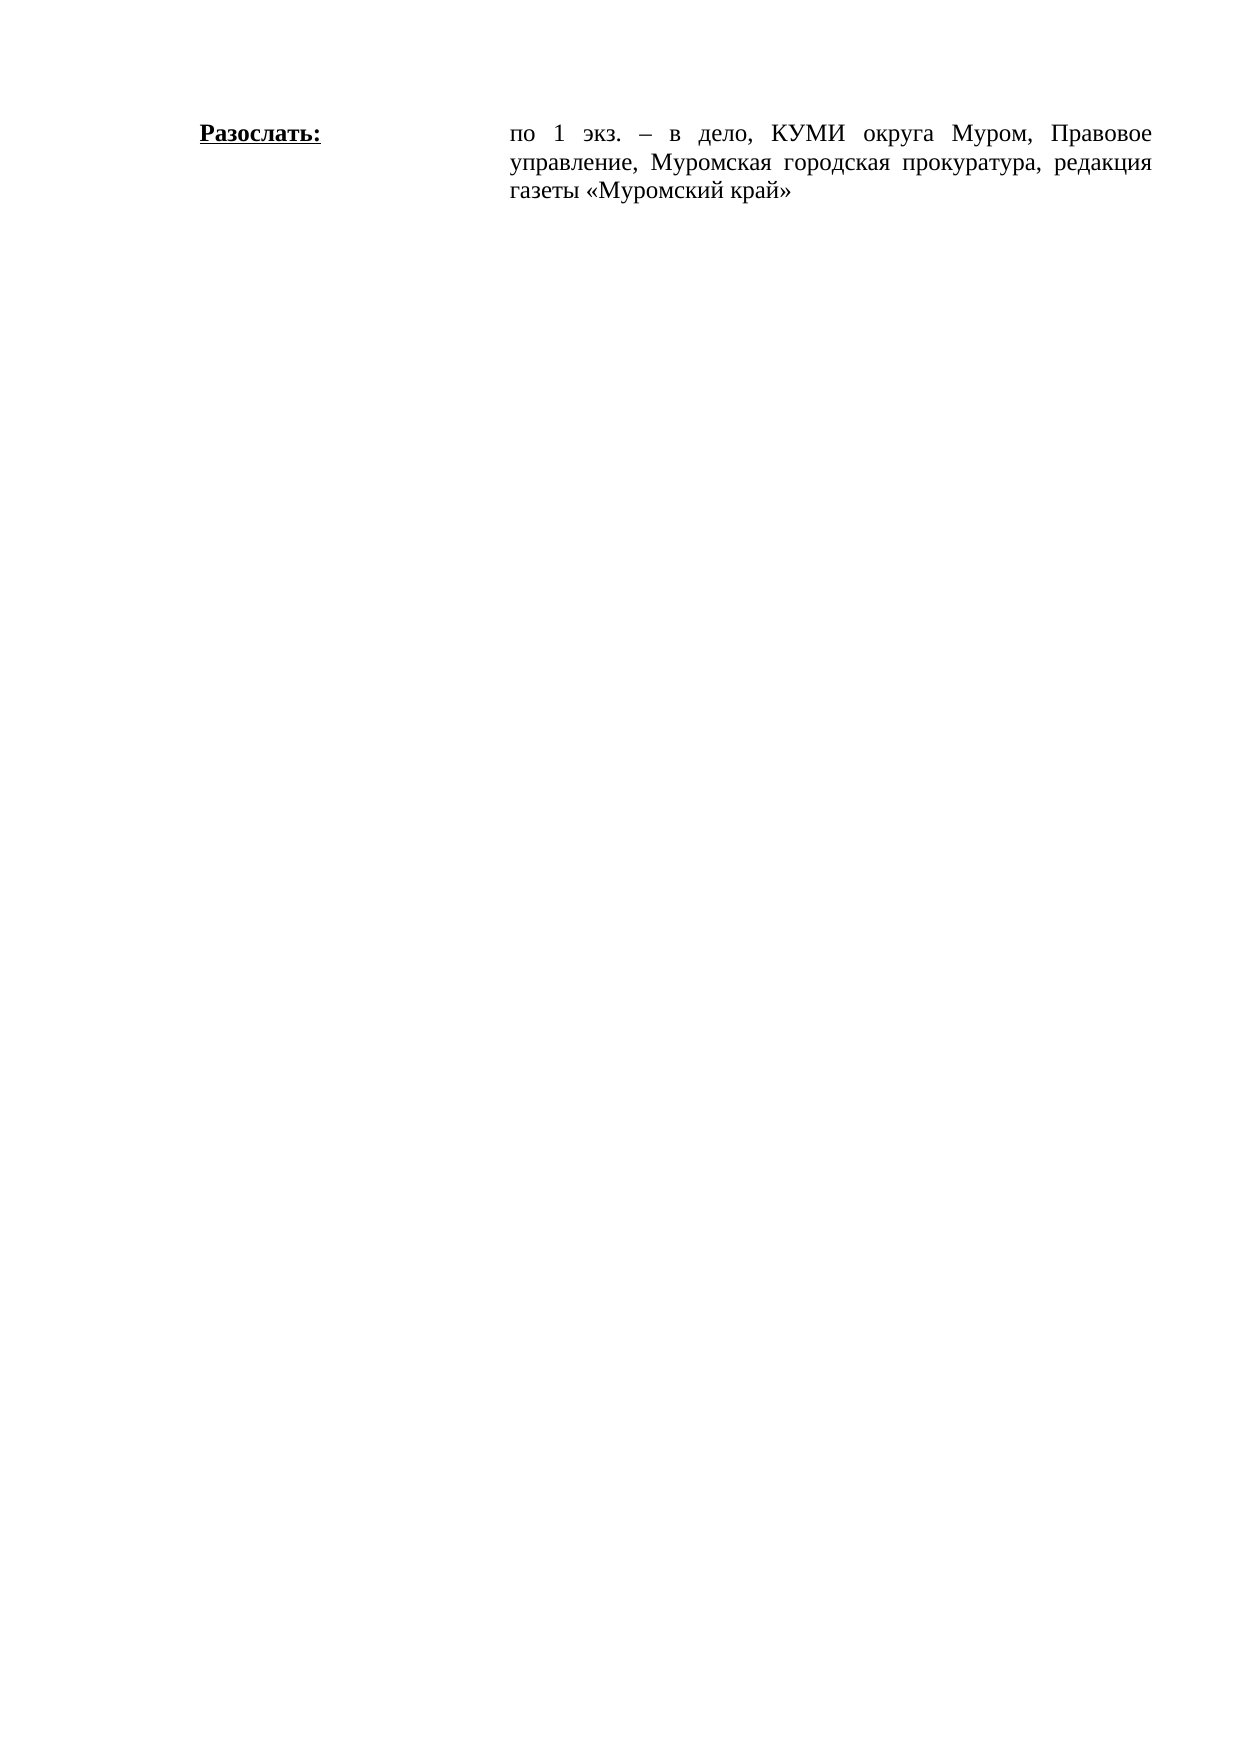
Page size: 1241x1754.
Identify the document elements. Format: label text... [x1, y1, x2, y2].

table_header по 1 экз. – в дело, КУМИ округа Муром, Правовое управление, Муромская городская прокуратура, редакция газеты «Муромский край» [495, 118, 1160, 233]
table_header Разослать: [155, 118, 495, 233]
